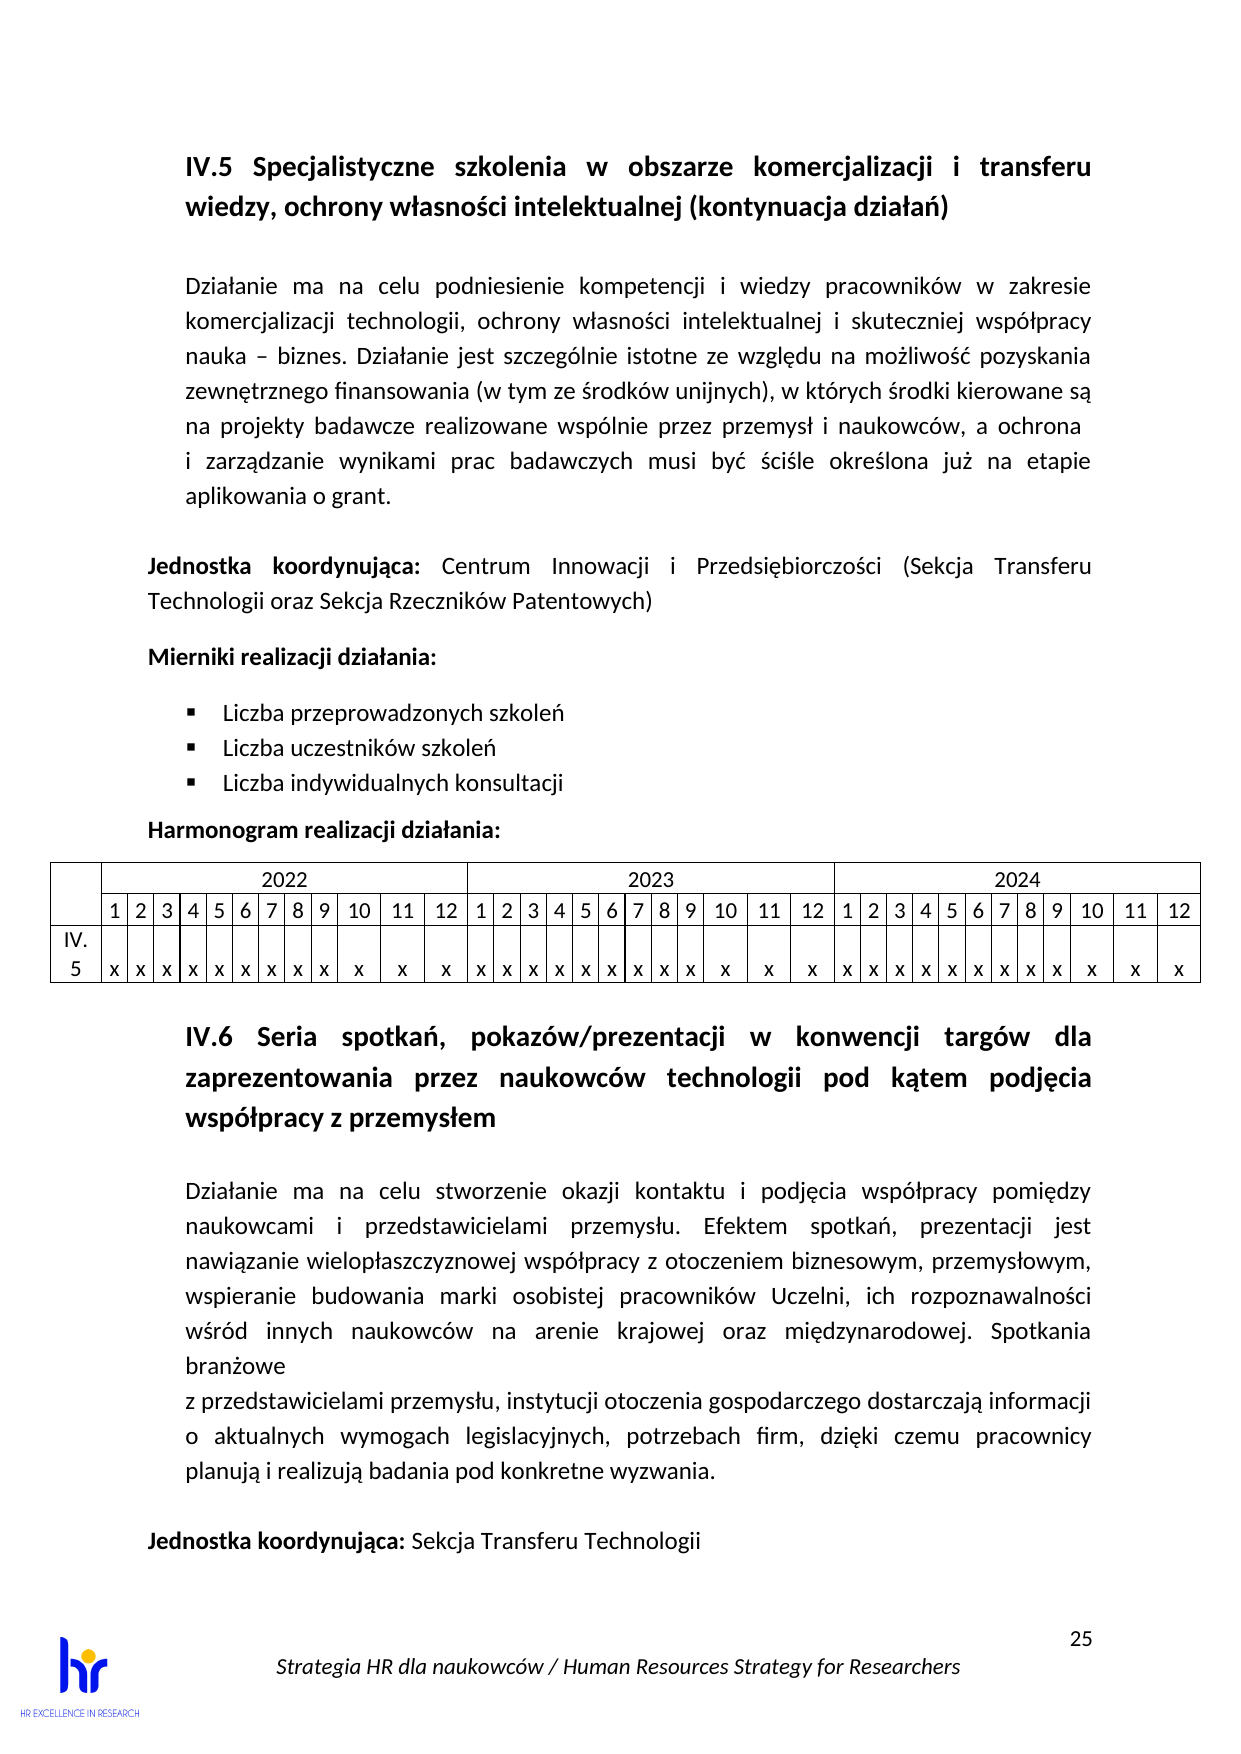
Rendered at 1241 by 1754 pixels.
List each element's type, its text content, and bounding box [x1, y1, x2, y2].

picture [21, 1637, 139, 1717]
text IV.5 Specjalistyczne szkolenia w obszarze komercjalizacji i transferu wiedzy, ochrony własności intelektualnej (kontynuacja działań) [185, 148, 1093, 224]
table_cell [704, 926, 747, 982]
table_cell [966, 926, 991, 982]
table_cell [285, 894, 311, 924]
text IV.6 Seria spotkań, pokazów/prezentacji w konwencji targów dla zaprezentowania przez naukowców technologii pod kątem podjęcia współpracy z przemysłem [185, 1018, 1093, 1135]
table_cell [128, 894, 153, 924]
list Liczba przeprowadzonych szkoleń [185, 697, 1093, 728]
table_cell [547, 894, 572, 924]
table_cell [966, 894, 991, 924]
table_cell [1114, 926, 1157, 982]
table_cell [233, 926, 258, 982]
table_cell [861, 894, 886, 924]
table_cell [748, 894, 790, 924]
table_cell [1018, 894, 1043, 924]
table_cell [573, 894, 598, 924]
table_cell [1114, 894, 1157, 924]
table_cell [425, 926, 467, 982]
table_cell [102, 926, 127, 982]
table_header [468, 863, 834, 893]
text Mierniki realizacji działania: [148, 641, 1093, 672]
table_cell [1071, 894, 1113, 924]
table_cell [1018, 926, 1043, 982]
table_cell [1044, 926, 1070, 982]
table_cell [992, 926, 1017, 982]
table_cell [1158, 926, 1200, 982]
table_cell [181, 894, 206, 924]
text Jednostka koordynująca: Centrum Innowacji i Przedsiębiorczości (Sekcja Transferu Technologii oraz Sekcja Rzeczników Patentowych) [148, 550, 1093, 616]
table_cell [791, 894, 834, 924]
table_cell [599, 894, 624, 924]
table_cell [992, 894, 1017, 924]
text Działanie ma na celu stworzenie okazji kontaktu i podjęcia współpracy pomiędzy naukowcami i przedstawicielami przemysłu. Efektem spotkań, prezentacji jest nawiązanie wielopłaszczyznowej współpracy z otoczeniem biznesowym, przemysłowym, wspieranie budowania marki osobistej pracowników Uczelni, ich rozpoznawalności wśród innych naukowców na arenie krajowej oraz międzynarodowej. Spotkania branżowe z przedstawicielami przemysłu, instytucji otoczenia gospodarczego dostarczają informacji o aktualnych wymogach legislacyjnych, potrzebach firm, dzięki czemu pracownicy planują i realizują badania pod konkretne wyzwania. [185, 1176, 1093, 1486]
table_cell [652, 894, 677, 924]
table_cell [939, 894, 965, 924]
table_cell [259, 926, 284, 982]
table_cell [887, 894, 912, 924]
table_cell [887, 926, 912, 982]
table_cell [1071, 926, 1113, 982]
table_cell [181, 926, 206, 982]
text Jednostka koordynująca: Sekcja Transferu Technologii [148, 1526, 1093, 1556]
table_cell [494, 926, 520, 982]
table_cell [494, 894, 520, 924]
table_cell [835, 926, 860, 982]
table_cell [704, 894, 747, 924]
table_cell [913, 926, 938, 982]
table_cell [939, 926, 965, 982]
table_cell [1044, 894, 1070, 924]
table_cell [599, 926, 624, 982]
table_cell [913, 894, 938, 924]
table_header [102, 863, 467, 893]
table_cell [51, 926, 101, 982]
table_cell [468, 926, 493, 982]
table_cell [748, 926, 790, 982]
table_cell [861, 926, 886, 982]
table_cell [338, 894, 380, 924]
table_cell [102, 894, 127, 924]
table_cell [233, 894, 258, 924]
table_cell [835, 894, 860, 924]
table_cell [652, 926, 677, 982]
list Liczba uczestników szkoleń [185, 732, 1093, 763]
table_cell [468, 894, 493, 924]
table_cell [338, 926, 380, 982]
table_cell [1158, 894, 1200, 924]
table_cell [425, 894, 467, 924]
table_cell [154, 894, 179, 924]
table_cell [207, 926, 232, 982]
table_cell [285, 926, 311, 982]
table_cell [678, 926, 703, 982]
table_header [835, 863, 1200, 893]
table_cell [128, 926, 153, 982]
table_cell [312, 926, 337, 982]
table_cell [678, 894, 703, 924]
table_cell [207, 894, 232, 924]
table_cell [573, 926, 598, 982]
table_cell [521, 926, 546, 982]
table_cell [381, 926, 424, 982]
text Działanie ma na celu podniesienie kompetencji i wiedzy pracowników w zakresie komercjalizacji technologii, ochrony własności intelektualnej i skuteczniej współpracy nauka – biznes. Działanie jest szczególnie istotne ze względu na możliwość pozyskania zewnętrznego finansowania (w tym ze środków unijnych), w których środki kierowane są na projekty badawcze realizowane wspólnie przez przemysł i naukowców, a ochrona i zarządzanie wynikami prac badawczych musi być ściśle określona już na etapie aplikowania o grant. [185, 270, 1093, 511]
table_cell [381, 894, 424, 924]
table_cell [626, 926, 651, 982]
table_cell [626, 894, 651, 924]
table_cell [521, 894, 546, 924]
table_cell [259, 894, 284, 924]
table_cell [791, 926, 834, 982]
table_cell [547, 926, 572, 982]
list Liczba indywidualnych konsultacji [185, 767, 1093, 798]
text Harmonogram realizacji działania: [148, 814, 1093, 845]
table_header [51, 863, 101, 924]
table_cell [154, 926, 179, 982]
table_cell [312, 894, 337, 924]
